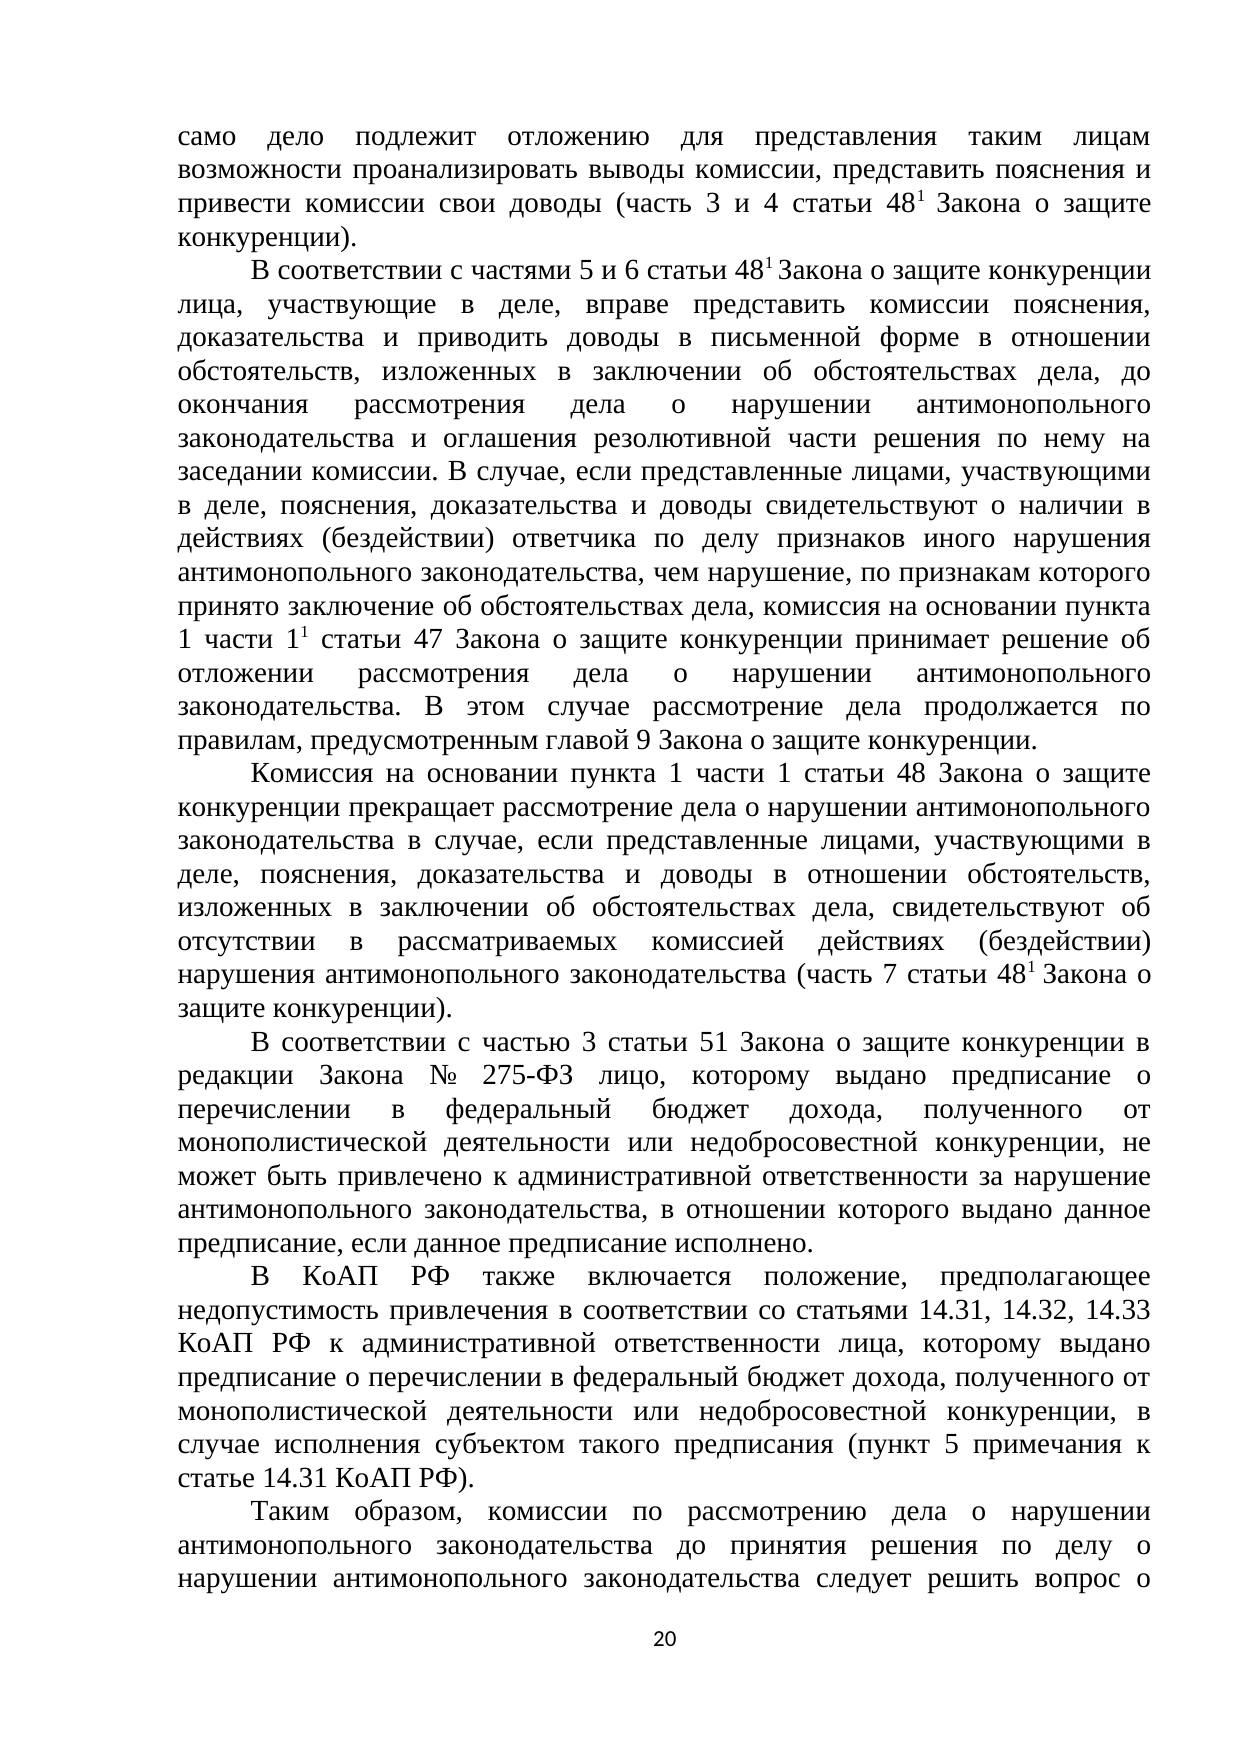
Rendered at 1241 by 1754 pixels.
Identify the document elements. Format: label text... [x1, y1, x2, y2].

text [177, 118, 1152, 252]
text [177, 1493, 1152, 1594]
text Комиссия на основании пункта 1 части 1 статьи 48 Закона о защите конкуренции прекращает рассмотрение дела о нарушении антимонопольного законодательства в случае, если представленные лицами, участвующими в деле, пояснения, доказательства и доводы в отношении обстоятельств, изложенных в заключении об обстоятельствах дела, свидетельствуют об отсутствии в рассматриваемых комиссией действиях (бездействии) нарушения антимонопольного законодательства (часть 7 статьи 481 Закона о защите конкуренции). [177, 755, 1152, 1024]
text В соответствии с частями 5 и 6 статьи 481 Закона о защите конкуренции лица, участвующие в деле, вправе представить комиссии пояснения, доказательства и приводить доводы в письменной форме в отношении обстоятельств, изложенных в заключении об обстоятельствах дела, до окончания рассмотрения дела о нарушении антимонопольного законодательства и оглашения резолютивной части решения по нему на заседании комиссии. В случае, если представленные лицами, участвующими в деле, пояснения, доказательства и доводы свидетельствуют о наличии в действиях (бездействии) ответчика по делу признаков иного нарушения антимонопольного законодательства, чем нарушение, по признакам которого принято заключение об обстоятельствах дела, комиссия на основании пункта 1 части 11 статьи 47 Закона о защите конкуренции принимает решение об отложении рассмотрения дела о нарушении антимонопольного законодательства. В этом случае рассмотрение дела продолжается по правилам, предусмотренным главой 9 Закона о защите конкуренции. [177, 252, 1152, 755]
text В соответствии с частью 3 статьи 51 Закона о защите конкуренции в редакции Закона № 275-ФЗ лицо, которому выдано предписание о перечислении в федеральный бюджет дохода, полученного от монополистической деятельности или недобросовестной конкуренции, не может быть привлечено к административной ответственности за нарушение антимонопольного законодательства, в отношении которого выдано данное предписание, если данное предписание исполнено. [177, 1024, 1152, 1258]
text В КоАП РФ также включается положение, предполагающее недопустимость привлечения в соответствии со статьями 14.31, 14.32, 14.33 КоАП РФ к административной ответственности лица, которому выдано предписание о перечислении в федеральный бюджет дохода, полученного от монополистической деятельности или недобросовестной конкуренции, в случае исполнения субъектом такого предписания (пункт 5 примечания к статье 14.31 КоАП РФ). [177, 1258, 1152, 1493]
